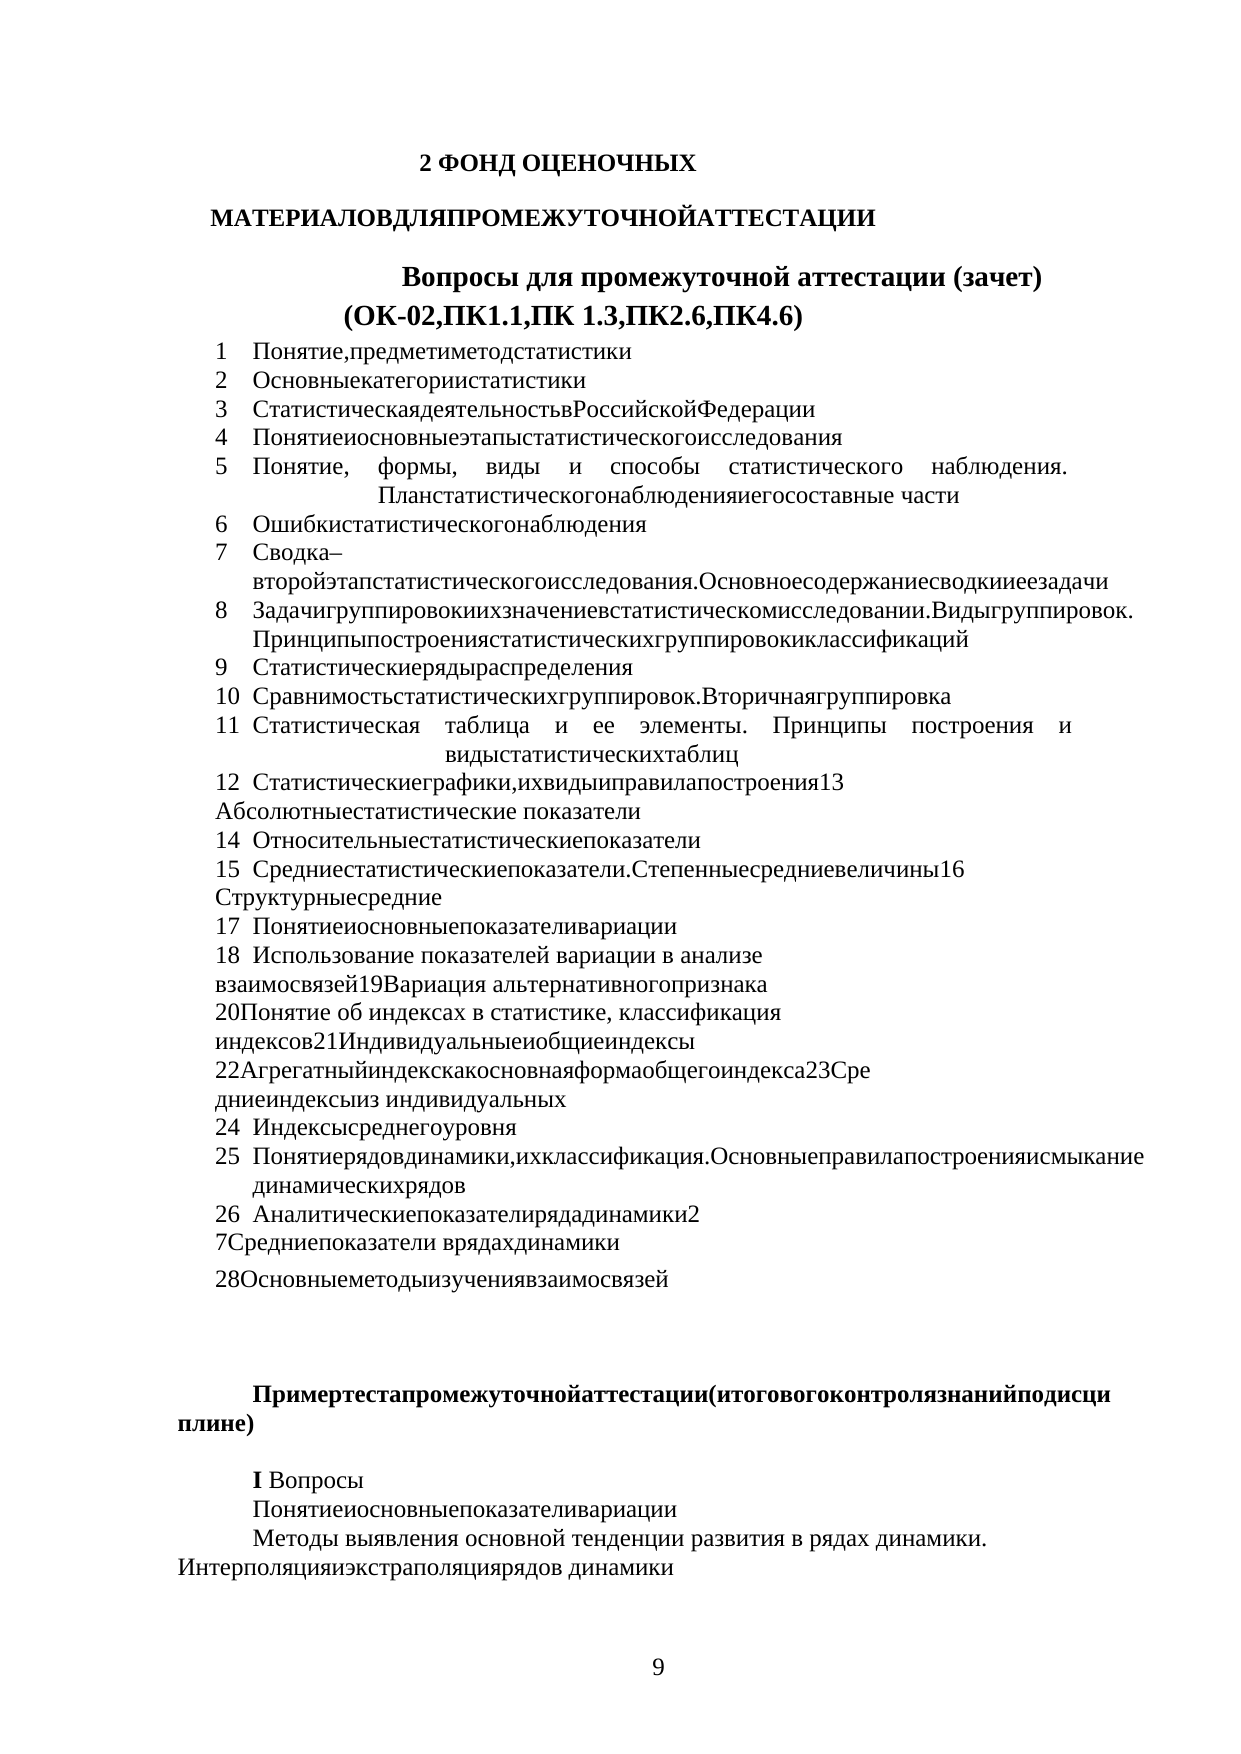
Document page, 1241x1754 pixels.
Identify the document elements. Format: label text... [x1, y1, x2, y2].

list Понятие, формы, виды и способы статистического наблюдения. Планстатистическогонаблюденияиегосоставные части [215, 451, 1151, 509]
subtitle Вопросы для промежуточной аттестации (зачет)(ОК-02,ПК1.1,ПК 1.3,ПК2.6,ПК4.6) [343, 259, 1061, 331]
list Статистическая таблица и ее элементы. Принципы построения и видыстатистическихтаблиц [215, 710, 1151, 767]
list Сравнимостьстатистическихгруппировок.Вторичнаягруппировка [215, 681, 1209, 710]
list Понятие,предметиметодстатистики [215, 336, 1209, 365]
list Статистическиерядыраспределения [215, 652, 1209, 681]
list СтатистическаядеятельностьвРоссийскойФедерации [215, 394, 1209, 422]
text Методы выявления основной тенденции развития в рядах динамики. Интерполяцияиэкстраполяциярядов динамики [177, 1523, 1158, 1580]
list Статистическиеграфики,ихвидыиправилапостроения13Абсолютныестатистические показатели [215, 767, 857, 825]
list Индексысреднегоуровня [215, 1112, 1209, 1141]
list Понятиеиосновныепоказателивариации [215, 911, 1209, 940]
subtitle Примертестапромежуточнойаттестации(итоговогоконтролязнанийподисциплине) [177, 1379, 1125, 1437]
text 22Агрегатныйиндекскакосновнаяформаобщегоиндекса23Средниеиндексыиз индивидуальных [215, 1055, 876, 1112]
list Понятиерядовдинамики,ихклассификация.Основныеправилапостроенияисмыкание динамическихрядов [215, 1141, 1151, 1199]
list Использование показателей вариации в анализе взаимосвязей19Вариация альтернативногопризнака [215, 940, 912, 997]
list Вопросы [252, 1465, 1209, 1494]
text 20Понятие об индексах в статистике, классификация индексов21Индивидуальныеиобщиеиндексы [215, 997, 900, 1055]
text 2 ФОНД ОЦЕНОЧНЫХ МАТЕРИАЛОВДЛЯПРОМЕЖУТОЧНОЙАТТЕСТАЦИИ [136, 148, 950, 232]
text 28Основныеметодыизучениявзаимосвязей [215, 1264, 1209, 1293]
list Аналитическиепоказателирядадинамики27Средниепоказатели врядахдинамики [215, 1199, 706, 1256]
text Понятиеиосновныепоказателивариации [252, 1494, 1209, 1523]
list Задачигруппировокиихзначениевстатистическомисследовании.Видыгруппировок.Принципыпостроениястатистическихгруппировокиклассификаций [215, 595, 1151, 652]
list Относительныестатистическиепоказатели [215, 825, 1209, 854]
list Основныекатегориистатистики [215, 365, 1209, 394]
list Понятиеиосновныеэтапыстатистическогоисследования [215, 422, 1209, 451]
list Сводка–второйэтапстатистическогоисследования.Основноесодержаниесводкииеезадачи [215, 537, 1152, 595]
list Ошибкистатистическогонаблюдения [215, 509, 1209, 537]
list Средниестатистическиепоказатели.Степенныесредниевеличины16Структурныесредние [215, 854, 971, 911]
